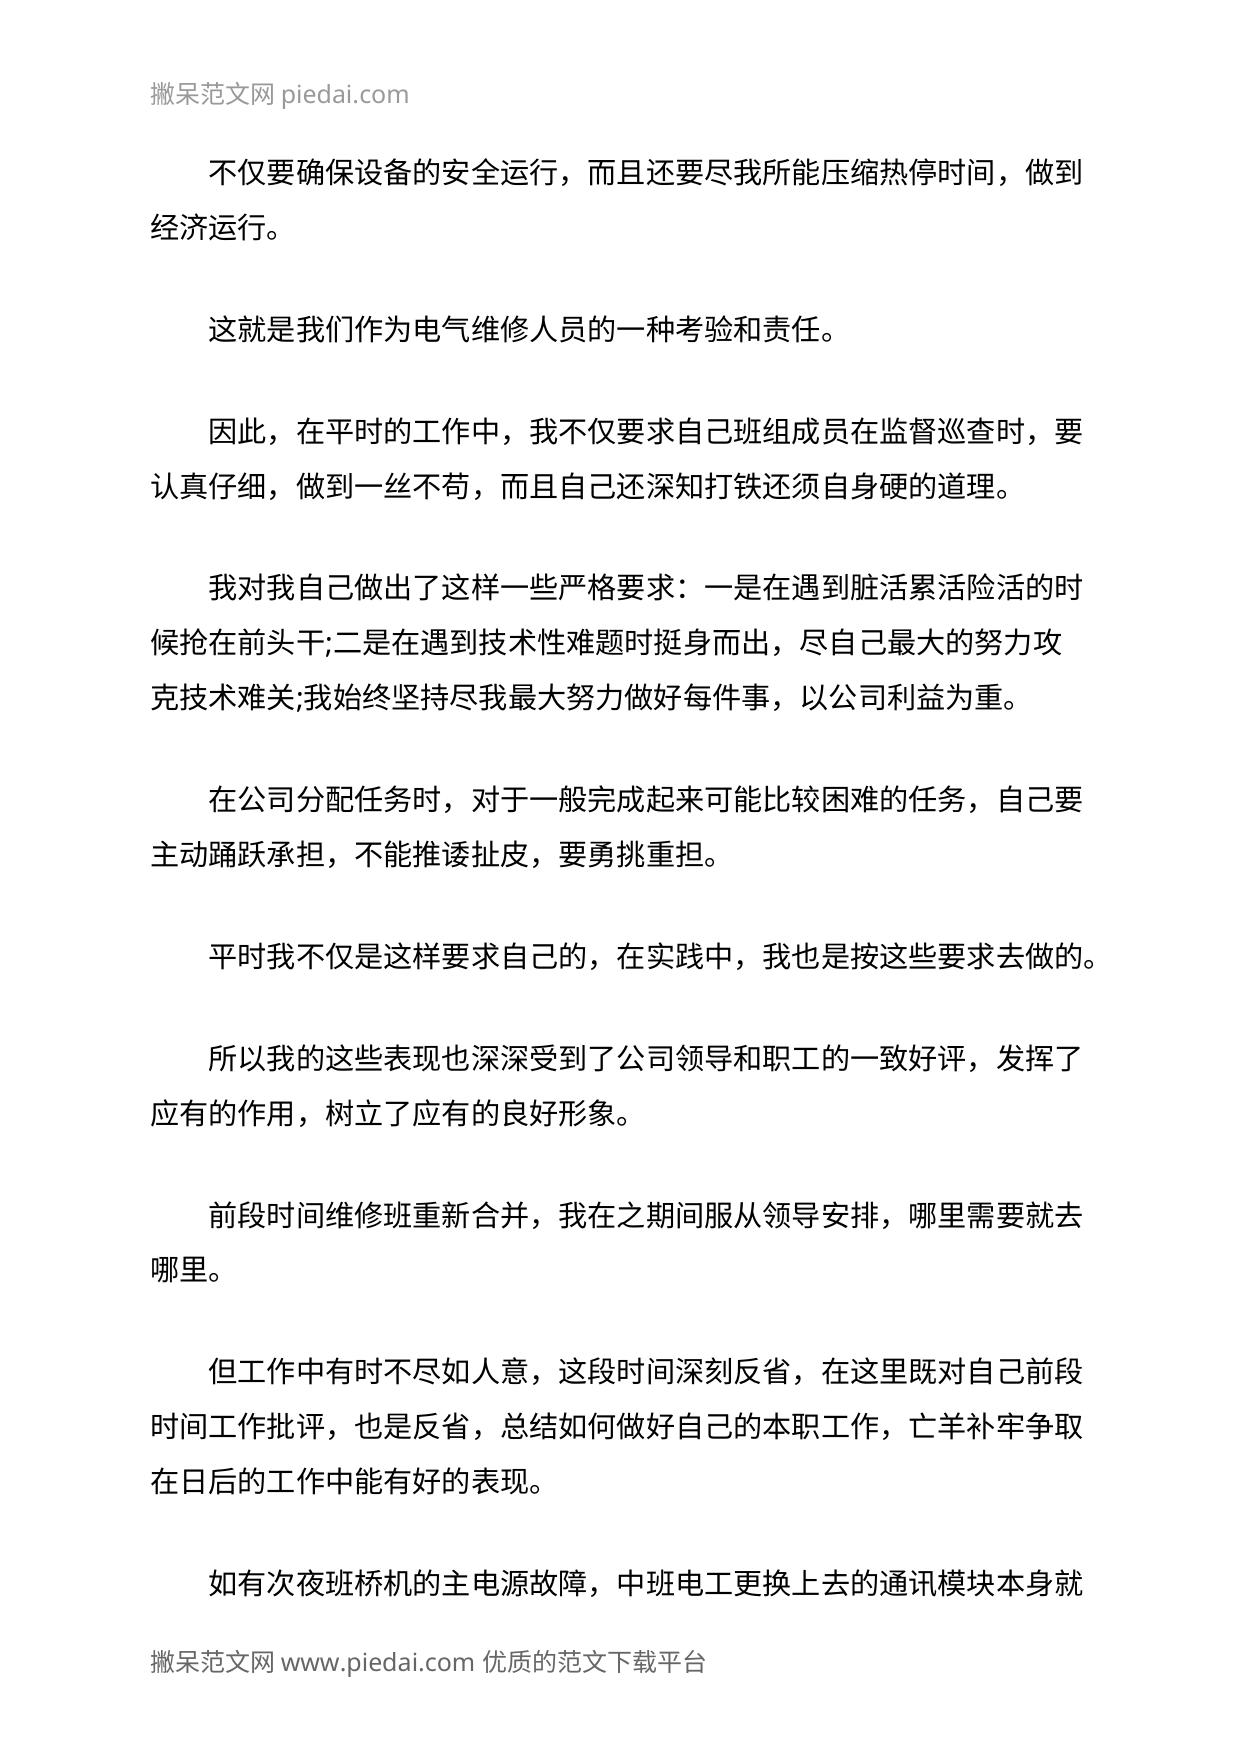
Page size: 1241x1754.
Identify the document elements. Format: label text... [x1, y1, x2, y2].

text 所以我的这些表现也深深受到了公司领导和职工的一致好评，发挥了应有的作用，树立了应有的良好形象。 [150, 1035, 1090, 1133]
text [150, 1560, 1090, 1603]
text 我对我自己做出了这样一些严格要求：一是在遇到脏活累活险活的时候抢在前头干;二是在遇到技术性难题时挺身而出，尽自己最大的努力攻克技术难关;我始终坚持尽我最大努力做好每件事，以公司利益为重。 [150, 565, 1090, 717]
text 平时我不仅是这样要求自己的，在实践中，我也是按这些要求去做的。 [150, 934, 1090, 976]
text 不仅要确保设备的安全运行，而且还要尽我所能压缩热停时间，做到经济运行。 [150, 150, 1090, 247]
text 这就是我们作为电气维修人员的一种考验和责任。 [150, 307, 1090, 349]
text 因此，在平时的工作中，我不仅要求自己班组成员在监督巡查时，要认真仔细，做到一丝不苟，而且自己还深知打铁还须自身硬的道理。 [150, 408, 1090, 506]
text 在公司分配任务时，对于一般完成起来可能比较困难的任务，自己要主动踊跃承担，不能推诿扯皮，要勇挑重担。 [150, 777, 1090, 874]
text 但工作中有时不尽如人意，这段时间深刻反省，在这里既对自己前段时间工作批评，也是反省，总结如何做好自己的本职工作，亡羊补牢争取在日后的工作中能有好的表现。 [150, 1349, 1090, 1501]
text 前段时间维修班重新合并，我在之期间服从领导安排，哪里需要就去哪里。 [150, 1192, 1090, 1289]
